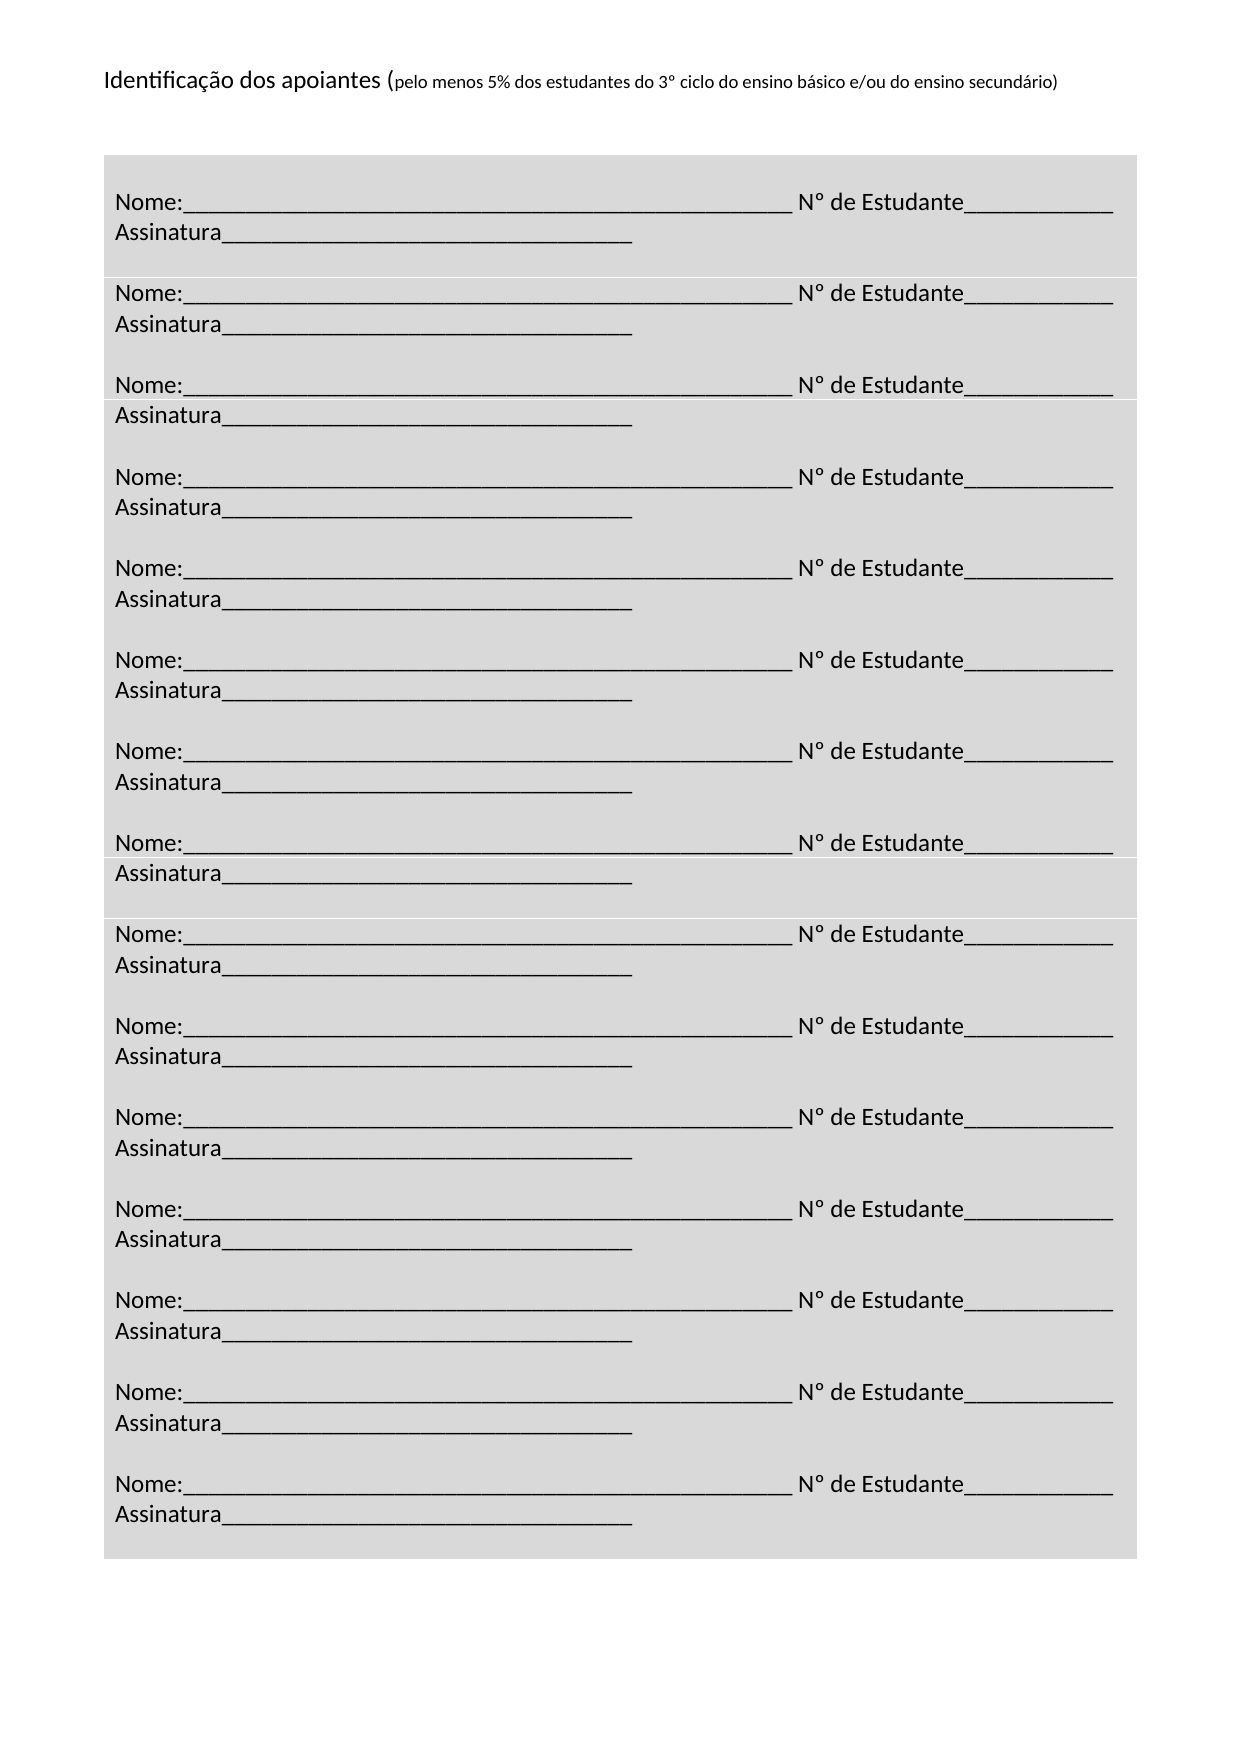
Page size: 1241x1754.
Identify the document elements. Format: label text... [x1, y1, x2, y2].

table_cell Assinatura_________________________________ [104, 674, 1137, 735]
table_cell Assinatura_________________________________ [104, 308, 1137, 369]
table_cell Assinatura_________________________________ [104, 1315, 1137, 1376]
table_cell Assinatura_________________________________ [104, 766, 1137, 827]
table_cell Nome:_________________________________________________ Nº de Estudante____________ [104, 1376, 1137, 1407]
table_cell Assinatura_________________________________ [104, 583, 1137, 644]
table_cell Nome:_________________________________________________ Nº de Estudante____________ [104, 461, 1137, 491]
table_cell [104, 1407, 1137, 1468]
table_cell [104, 1468, 1137, 1498]
table_cell Nome:_________________________________________________ Nº de Estudante____________ [104, 1102, 1137, 1132]
table_cell Nome:_________________________________________________ Nº de Estudante____________ [104, 369, 1137, 399]
table_cell Nome:_________________________________________________ Nº de Estudante____________ [104, 1193, 1137, 1224]
text Identificação dos apoiantes (pelo menos 5% dos estudantes do 3º ciclo do ensino básico e/ou do ensino secundário) [103, 64, 1137, 95]
table_cell Assinatura_________________________________ [104, 858, 1137, 918]
table_cell Assinatura_________________________________ [104, 1132, 1137, 1193]
table_cell Nome:_________________________________________________ Nº de Estudante____________ [104, 552, 1137, 583]
table_cell Nome:_________________________________________________ Nº de Estudante____________ [104, 735, 1137, 766]
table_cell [104, 1498, 1137, 1559]
table_cell Nome:_________________________________________________ Nº de Estudante____________ [104, 644, 1137, 674]
table_cell Nome:_________________________________________________ Nº de Estudante____________ [104, 1010, 1137, 1041]
table_cell Assinatura_________________________________ [104, 491, 1137, 552]
table_cell Assinatura_________________________________ [104, 1041, 1137, 1102]
table_cell Assinatura_________________________________ [104, 216, 1137, 277]
table_cell Nome:_________________________________________________ Nº de Estudante____________ [104, 1285, 1137, 1315]
table_cell Nome:_________________________________________________ Nº de Estudante____________ [104, 278, 1137, 308]
table_cell Assinatura_________________________________ [104, 400, 1137, 461]
table_cell Nome:_________________________________________________ Nº de Estudante____________ [104, 919, 1137, 949]
table_cell Assinatura_________________________________ [104, 1224, 1137, 1285]
table_header Nome:_________________________________________________ Nº de Estudante____________ [104, 155, 1137, 216]
table_cell Nome:_________________________________________________ Nº de Estudante____________ [104, 827, 1137, 857]
table_cell Assinatura_________________________________ [104, 949, 1137, 1010]
